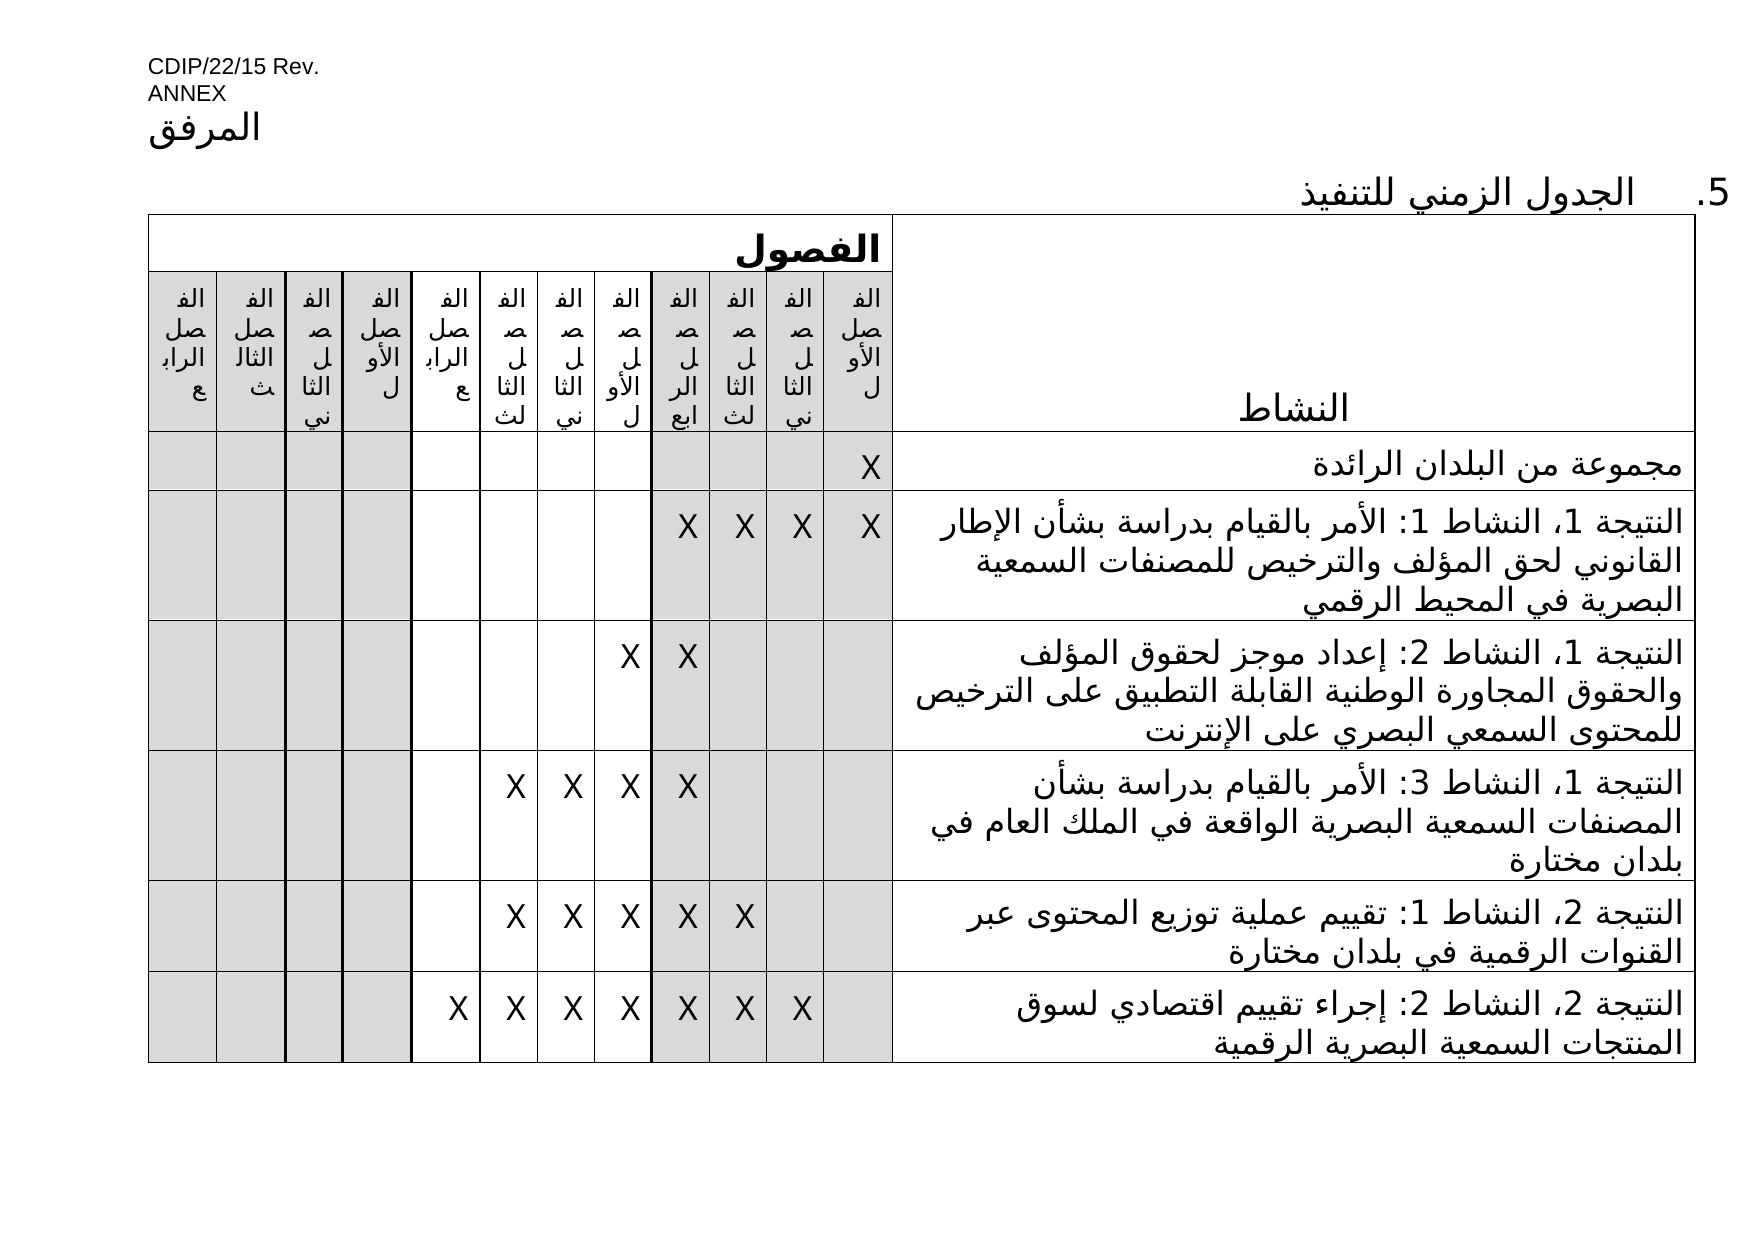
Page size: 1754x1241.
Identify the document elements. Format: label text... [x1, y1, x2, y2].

table_cell الفصل الثالث [481, 272, 537, 431]
table_cell [149, 881, 216, 971]
table_cell X [595, 881, 650, 971]
table_cell [767, 881, 823, 971]
table_cell [710, 621, 766, 750]
table_cell النتيجة 1، النشاط 1: الأمر بالقيام بدراسة بشأن الإطار القانوني لحق المؤلف والترخيص للمصنفات السمعية البصرية في المحيط الرقمي [893, 491, 1694, 619]
table_cell [710, 751, 766, 880]
table_cell الفصل الأول [595, 272, 650, 431]
table_cell X [595, 621, 650, 750]
table_cell X [538, 881, 594, 971]
table_cell [287, 751, 341, 880]
table_cell [149, 621, 216, 750]
table_cell [217, 881, 284, 971]
table_cell X [767, 491, 823, 619]
table_cell [287, 881, 341, 971]
table_cell [767, 432, 823, 489]
table_cell النتيجة 1، النشاط 3: الأمر بالقيام بدراسة بشأن المصنفات السمعية البصرية الواقعة في الملك العام في بلدان مختارة [893, 751, 1694, 880]
table_cell X [653, 881, 709, 971]
table_cell [710, 432, 766, 489]
table_header النشاط [893, 215, 1694, 431]
table_cell X [710, 881, 766, 971]
table_cell [344, 881, 410, 971]
table_cell [824, 621, 892, 750]
table_cell X [481, 881, 537, 971]
table_cell الفصل الأول [344, 272, 410, 431]
table_cell [481, 621, 537, 750]
table_cell X [824, 432, 892, 489]
table_cell [344, 621, 410, 750]
table_cell X [710, 491, 766, 619]
table_cell X [481, 972, 537, 1062]
table_cell النتيجة 2، النشاط 2: إجراء تقييم اقتصادي لسوق المنتجات السمعية البصرية الرقمية [893, 972, 1694, 1062]
table_cell [149, 432, 216, 489]
table_cell الفصل الثاني [287, 272, 341, 431]
table_cell [344, 751, 410, 880]
table_cell الفصل الثاني [767, 272, 823, 431]
table_cell الفصل الثالث [710, 272, 766, 431]
table_cell [149, 751, 216, 880]
table_cell X [538, 751, 594, 880]
table_cell [413, 621, 479, 750]
table_cell [149, 972, 216, 1062]
table_cell X [767, 972, 823, 1062]
table_cell [287, 621, 341, 750]
table_cell [217, 751, 284, 880]
table_cell [344, 972, 410, 1062]
table_cell X [653, 972, 709, 1062]
table_cell X [595, 751, 650, 880]
table_cell [217, 972, 284, 1062]
table_cell X [653, 751, 709, 880]
table_cell [824, 972, 892, 1062]
table_cell الفصل الأول [824, 272, 892, 431]
table_cell [217, 621, 284, 750]
table_cell X [481, 751, 537, 880]
text الجدول الزمني للتنفيذ [148, 170, 1695, 214]
table_cell [287, 432, 341, 489]
table_cell [595, 432, 650, 489]
table_cell X [653, 491, 709, 619]
table_cell X [824, 491, 892, 619]
table_cell [217, 491, 284, 619]
table_cell [653, 432, 709, 489]
table_cell [824, 881, 892, 971]
table_cell [217, 432, 284, 489]
table_cell [767, 621, 823, 750]
table_cell النتيجة 1، النشاط 2: إعداد موجز لحقوق المؤلف والحقوق المجاورة الوطنية القابلة التطبيق على الترخيص للمحتوى السمعي البصري على الإنترنت [893, 621, 1694, 750]
table_cell النتيجة 2، النشاط 1: تقييم عملية توزيع المحتوى عبر القنوات الرقمية في بلدان مختارة [893, 881, 1694, 971]
table_cell [413, 881, 479, 971]
table_cell [538, 621, 594, 750]
table_cell X [538, 972, 594, 1062]
table_cell مجموعة من البلدان الرائدة [893, 432, 1694, 489]
table_cell [767, 751, 823, 880]
table_cell [538, 491, 594, 619]
table_cell [413, 491, 479, 619]
table_cell [824, 751, 892, 880]
table_header الفصول [149, 215, 892, 271]
table_cell الفصل الرابع [149, 272, 216, 431]
table_cell [413, 432, 479, 489]
table_cell X [413, 972, 479, 1062]
table_cell الفصل الرابع [413, 272, 479, 431]
table_cell X [710, 972, 766, 1062]
table_cell الفصل الثالث [217, 272, 284, 431]
table_cell [538, 432, 594, 489]
table_cell X [595, 972, 650, 1062]
table_cell [149, 491, 216, 619]
table_cell [344, 432, 410, 489]
table_cell [481, 491, 537, 619]
table_cell [287, 972, 341, 1062]
table_cell الفصل الثاني [538, 272, 594, 431]
table_cell [595, 491, 650, 619]
table_cell الفصل الرابع [653, 272, 709, 431]
table_cell [287, 491, 341, 619]
table_cell [481, 432, 537, 489]
table_cell X [653, 621, 709, 750]
table_cell [413, 751, 479, 880]
table_cell [344, 491, 410, 619]
